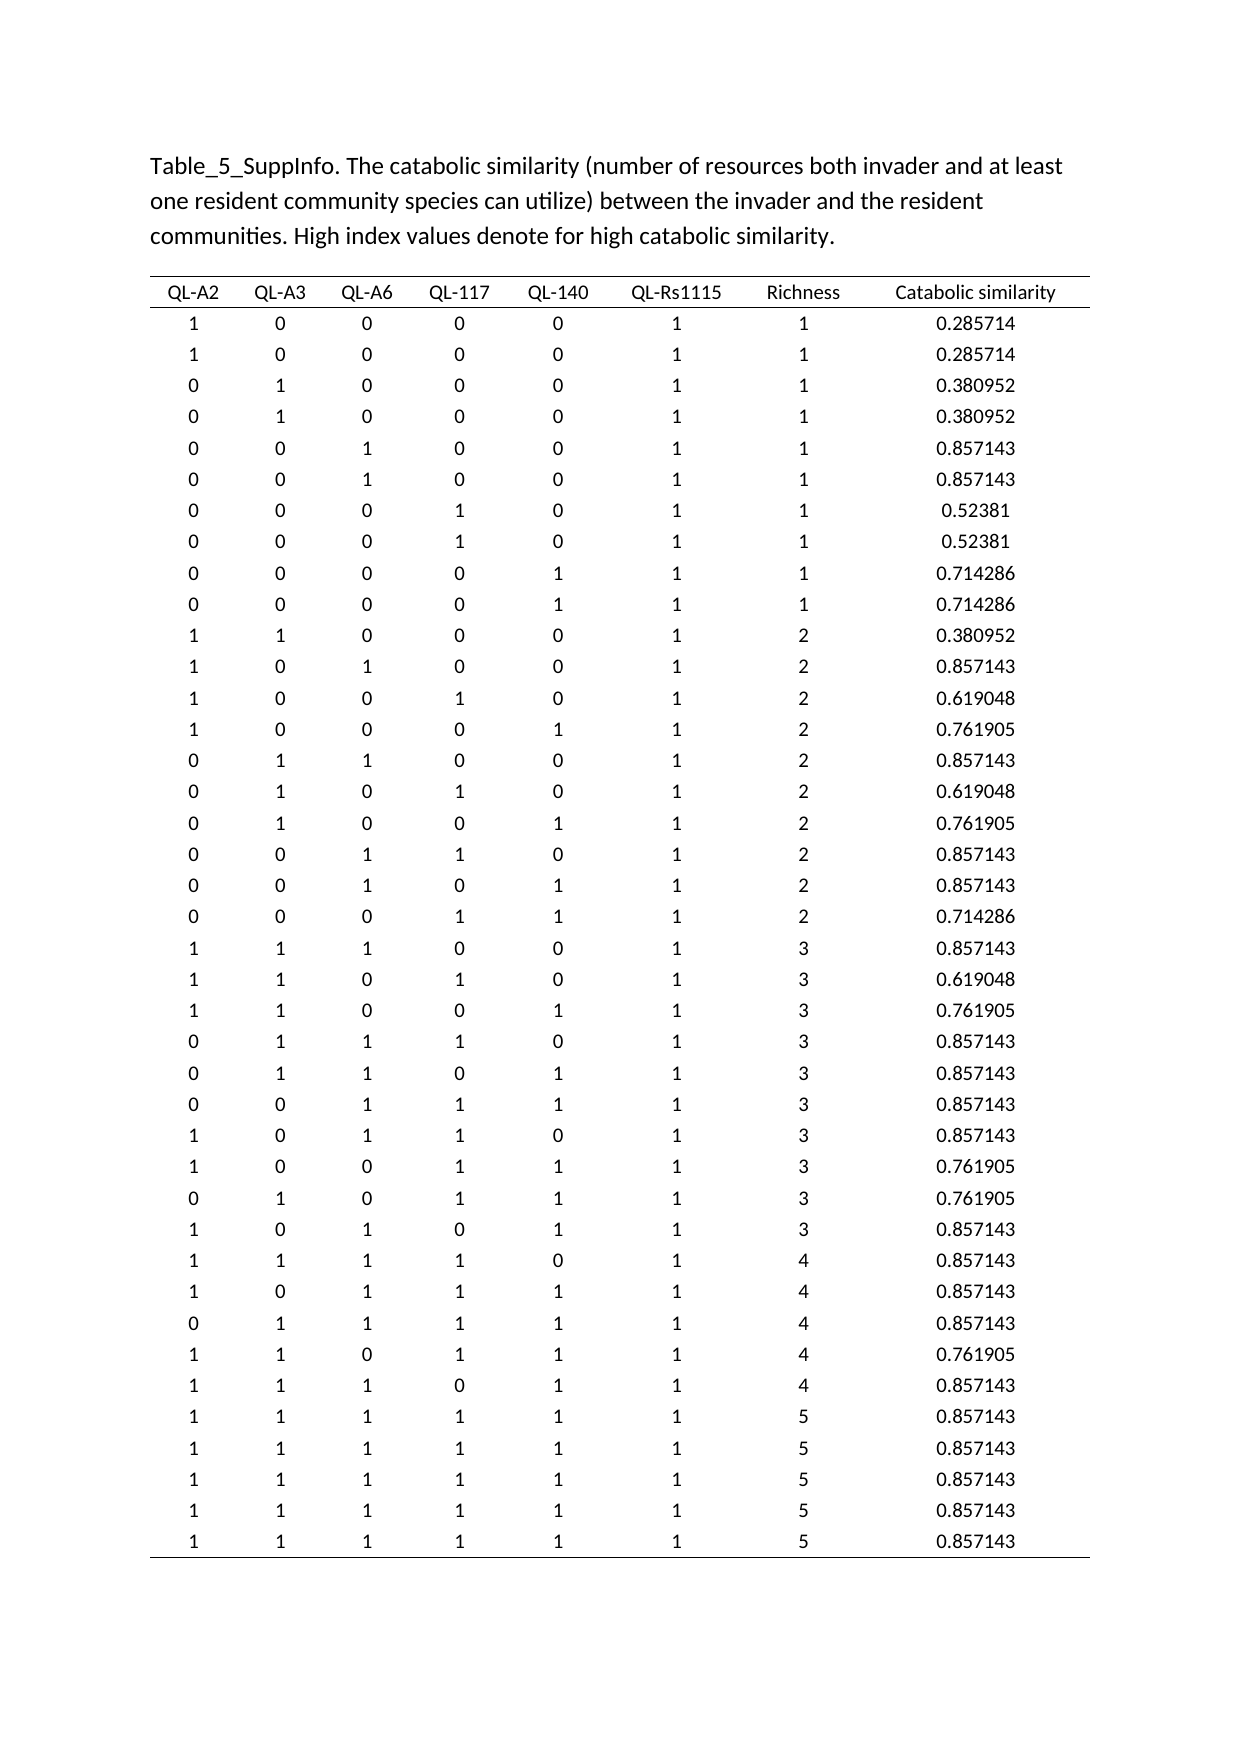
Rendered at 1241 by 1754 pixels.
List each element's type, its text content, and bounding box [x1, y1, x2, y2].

table_cell 0 [324, 713, 410, 744]
table_cell 1 [150, 1213, 237, 1244]
table_cell 0 [410, 1213, 509, 1244]
table_cell 1 [410, 1338, 509, 1369]
table_cell 0 [150, 1088, 237, 1119]
table_header QL-A2 [150, 277, 237, 307]
table_cell 0 [324, 901, 410, 932]
table_cell 1 [509, 1182, 607, 1213]
table_cell 1 [607, 1120, 745, 1151]
table_cell 0 [410, 620, 509, 651]
table_cell 0.619048 [861, 682, 1090, 713]
table_cell 1 [607, 713, 745, 744]
table_cell 1 [745, 495, 861, 526]
table_cell 1 [509, 1432, 607, 1463]
table_cell 1 [607, 463, 745, 494]
table_cell 3 [745, 1120, 861, 1151]
table_cell 1 [237, 1057, 323, 1088]
table_cell 0 [237, 557, 323, 588]
table_cell 0 [410, 995, 509, 1026]
table_header QL-A3 [237, 277, 323, 307]
table_cell 0.857143 [861, 745, 1090, 776]
table_cell 1 [150, 1151, 237, 1182]
table_cell 0 [509, 932, 607, 963]
table_cell 0 [237, 870, 323, 901]
table_cell 1 [607, 432, 745, 463]
table_cell 0 [509, 370, 607, 401]
table_cell 1 [607, 401, 745, 432]
table_cell 1 [410, 1432, 509, 1463]
table_cell 1 [324, 1495, 410, 1526]
table_cell 1 [509, 1463, 607, 1494]
table_cell 0 [324, 401, 410, 432]
table_cell 1 [324, 1463, 410, 1494]
table_cell 1 [150, 1432, 237, 1463]
table_cell 1 [745, 463, 861, 494]
table_cell 1 [150, 1276, 237, 1307]
table_cell 0.857143 [861, 1432, 1090, 1463]
table_cell 1 [237, 1463, 323, 1494]
table_cell 1 [410, 776, 509, 807]
table_cell 1 [150, 308, 237, 338]
table_cell 1 [237, 963, 323, 994]
table_cell 1 [150, 651, 237, 682]
table_header QL-140 [509, 277, 607, 307]
table_cell 0 [324, 338, 410, 369]
table_cell 0 [237, 838, 323, 869]
table_cell 1 [237, 370, 323, 401]
table_cell 0 [237, 682, 323, 713]
table_cell 1 [607, 1213, 745, 1244]
table_cell 2 [745, 776, 861, 807]
table_cell 0 [237, 1120, 323, 1151]
table_cell 0 [509, 963, 607, 994]
table_cell 1 [607, 807, 745, 838]
table_cell 1 [324, 1026, 410, 1057]
table_cell 1 [410, 1026, 509, 1057]
table_cell 1 [607, 338, 745, 369]
table_cell 0 [237, 1151, 323, 1182]
table_cell 1 [324, 870, 410, 901]
table_cell 3 [745, 1026, 861, 1057]
table_cell 1 [410, 963, 509, 994]
table_cell 1 [410, 1307, 509, 1338]
table_cell 3 [745, 1088, 861, 1119]
table_cell 1 [410, 1463, 509, 1494]
table_cell 1 [150, 1120, 237, 1151]
table_cell 0 [509, 432, 607, 463]
table_cell 1 [410, 1495, 509, 1526]
table_cell 3 [745, 1151, 861, 1182]
table_cell 1 [607, 1182, 745, 1213]
table_cell 1 [509, 1495, 607, 1526]
table_cell 1 [509, 1307, 607, 1338]
table_cell 1 [324, 1276, 410, 1307]
table_cell 0.761905 [861, 1338, 1090, 1369]
table_cell 1 [509, 1088, 607, 1119]
table_cell 0 [150, 1026, 237, 1057]
table_cell 1 [410, 495, 509, 526]
table_cell 0.714286 [861, 557, 1090, 588]
table_cell 0.761905 [861, 1151, 1090, 1182]
table_cell 1 [745, 401, 861, 432]
table_cell 0 [150, 745, 237, 776]
table_cell 0 [509, 308, 607, 338]
table_cell 0 [150, 870, 237, 901]
table_cell 1 [237, 1026, 323, 1057]
table_cell 1 [607, 495, 745, 526]
table_cell 0 [150, 1057, 237, 1088]
table_cell 0 [237, 713, 323, 744]
table_cell 0 [237, 308, 323, 338]
table_cell 1 [150, 713, 237, 744]
table_cell 2 [745, 901, 861, 932]
table_cell 1 [150, 1370, 237, 1401]
table_cell 1 [150, 1401, 237, 1432]
table_cell 0 [150, 1307, 237, 1338]
table_cell 1 [150, 338, 237, 369]
table_cell 0.619048 [861, 776, 1090, 807]
table_cell 0 [509, 338, 607, 369]
table_cell 0.380952 [861, 401, 1090, 432]
table_cell 1 [607, 588, 745, 619]
table_cell 0 [324, 776, 410, 807]
table_cell 1 [150, 995, 237, 1026]
table_cell 1 [607, 1463, 745, 1494]
table_cell 0 [324, 588, 410, 619]
table_cell 0.857143 [861, 932, 1090, 963]
table_cell 0 [324, 370, 410, 401]
table_cell 1 [150, 1245, 237, 1276]
table_cell 1 [150, 1526, 237, 1557]
table_cell 3 [745, 932, 861, 963]
table_cell 0 [509, 838, 607, 869]
table_cell 1 [607, 1307, 745, 1338]
table_cell 1 [324, 651, 410, 682]
table_cell 1 [237, 776, 323, 807]
table_header Catabolic similarity [861, 277, 1090, 307]
table_cell 1 [745, 526, 861, 557]
table_cell 0.857143 [861, 838, 1090, 869]
table_cell 1 [410, 526, 509, 557]
table_cell 0.857143 [861, 870, 1090, 901]
table_cell 0.714286 [861, 901, 1090, 932]
table_cell 0.380952 [861, 370, 1090, 401]
table_cell 1 [237, 1495, 323, 1526]
table_cell 0 [324, 807, 410, 838]
table_cell 4 [745, 1370, 861, 1401]
table_cell 1 [237, 932, 323, 963]
table_cell 0 [509, 745, 607, 776]
table_cell 0 [150, 526, 237, 557]
table_cell 0.857143 [861, 1370, 1090, 1401]
table_cell 1 [509, 1370, 607, 1401]
table_cell 1 [410, 1401, 509, 1432]
table_cell 0 [410, 308, 509, 338]
table_cell 2 [745, 651, 861, 682]
table_cell 0.619048 [861, 963, 1090, 994]
table_cell 0 [410, 1057, 509, 1088]
table_cell 0.52381 [861, 526, 1090, 557]
table_cell 0 [410, 588, 509, 619]
table_header QL-Rs1115 [607, 277, 745, 307]
table_cell 0 [410, 651, 509, 682]
table_cell 1 [410, 682, 509, 713]
table_cell 1 [324, 1057, 410, 1088]
table_cell 5 [745, 1401, 861, 1432]
table_cell 1 [509, 1276, 607, 1307]
table_cell 1 [237, 1432, 323, 1463]
table_cell 0.857143 [861, 1057, 1090, 1088]
table_cell 1 [410, 1088, 509, 1119]
table_cell 1 [410, 901, 509, 932]
table_cell 1 [607, 870, 745, 901]
table_cell 0.857143 [861, 1463, 1090, 1494]
table_cell 1 [410, 1182, 509, 1213]
table_cell 1 [324, 463, 410, 494]
table_cell 0 [237, 495, 323, 526]
table_cell 1 [607, 370, 745, 401]
table_cell 0.857143 [861, 1495, 1090, 1526]
table_cell 0 [509, 682, 607, 713]
table_cell 1 [607, 963, 745, 994]
table_cell 1 [509, 1057, 607, 1088]
table_cell 0.761905 [861, 713, 1090, 744]
table_cell 1 [237, 745, 323, 776]
table_cell 1 [509, 1213, 607, 1244]
table_cell 0 [324, 1182, 410, 1213]
table_cell 0.857143 [861, 1120, 1090, 1151]
table_cell 0.857143 [861, 1213, 1090, 1244]
table_cell 0 [150, 776, 237, 807]
table_cell 0 [237, 1213, 323, 1244]
table_cell 1 [324, 1088, 410, 1119]
table_cell 1 [150, 963, 237, 994]
table_cell 0 [509, 776, 607, 807]
table_cell 0 [509, 651, 607, 682]
table_cell 0 [150, 401, 237, 432]
table_cell 1 [324, 838, 410, 869]
table_cell 0 [410, 745, 509, 776]
table_cell 1 [607, 745, 745, 776]
table_cell 0.761905 [861, 1182, 1090, 1213]
table_cell 5 [745, 1432, 861, 1463]
table_cell 0 [410, 401, 509, 432]
table_cell 4 [745, 1307, 861, 1338]
table_cell 1 [509, 901, 607, 932]
table_cell 0.857143 [861, 463, 1090, 494]
table_cell 1 [509, 557, 607, 588]
table_cell 0 [150, 1182, 237, 1213]
table_cell 1 [150, 1338, 237, 1369]
table_cell 0 [150, 557, 237, 588]
table_cell 0 [410, 713, 509, 744]
table_cell 5 [745, 1495, 861, 1526]
table_cell 1 [410, 838, 509, 869]
table_cell 1 [607, 1432, 745, 1463]
table_cell 3 [745, 963, 861, 994]
table_cell 0 [237, 1088, 323, 1119]
table_cell 1 [745, 370, 861, 401]
table_cell 0.857143 [861, 1307, 1090, 1338]
table_cell 0 [410, 370, 509, 401]
table_cell 1 [410, 1245, 509, 1276]
table_cell 1 [324, 432, 410, 463]
table_cell 0.52381 [861, 495, 1090, 526]
table_cell 0 [150, 370, 237, 401]
table_cell 0.857143 [861, 432, 1090, 463]
table_cell 1 [324, 1526, 410, 1557]
table_cell 0.380952 [861, 620, 1090, 651]
table_cell 1 [324, 1245, 410, 1276]
table_cell 2 [745, 838, 861, 869]
table_cell 0.857143 [861, 1026, 1090, 1057]
table_cell 1 [607, 1151, 745, 1182]
table_cell 1 [607, 1526, 745, 1557]
table_cell 5 [745, 1463, 861, 1494]
table_cell 0 [324, 682, 410, 713]
table_cell 3 [745, 995, 861, 1026]
table_cell 1 [237, 995, 323, 1026]
table_cell 0.857143 [861, 1526, 1090, 1557]
table_cell 0 [150, 838, 237, 869]
table_cell 1 [324, 1213, 410, 1244]
table_cell 1 [237, 1307, 323, 1338]
table_cell 3 [745, 1213, 861, 1244]
table_cell 1 [607, 1495, 745, 1526]
table_cell 0 [509, 495, 607, 526]
table_cell 0 [410, 932, 509, 963]
table_cell 0.857143 [861, 651, 1090, 682]
table_cell 1 [607, 1057, 745, 1088]
table_cell 1 [509, 1338, 607, 1369]
table_cell 1 [237, 1526, 323, 1557]
table_cell 1 [607, 901, 745, 932]
table_cell 2 [745, 620, 861, 651]
table_cell 0 [509, 526, 607, 557]
table_cell 1 [509, 870, 607, 901]
table_cell 1 [324, 932, 410, 963]
table_cell 1 [509, 1526, 607, 1557]
table_cell 0 [509, 401, 607, 432]
table_cell 1 [607, 1088, 745, 1119]
table_cell 0.285714 [861, 308, 1090, 338]
table_cell 0 [324, 495, 410, 526]
table_cell 1 [237, 401, 323, 432]
table_cell 1 [607, 1338, 745, 1369]
table_cell 0 [509, 1245, 607, 1276]
table_cell 1 [607, 526, 745, 557]
table_cell 0.761905 [861, 995, 1090, 1026]
table_cell 0.857143 [861, 1276, 1090, 1307]
table_cell 1 [324, 1401, 410, 1432]
table_cell 1 [607, 682, 745, 713]
table_cell 0 [509, 1026, 607, 1057]
text Table_5_SuppInfo. The catabolic similarity (number of resources both invader and at least one resident community species can utilize) between the invader and the resident communities. High index values denote for high catabolic similarity. [150, 150, 1090, 251]
table_cell 1 [150, 1495, 237, 1526]
table_cell 0 [324, 1338, 410, 1369]
table_cell 0.761905 [861, 807, 1090, 838]
table_cell 1 [410, 1276, 509, 1307]
table_cell 3 [745, 1182, 861, 1213]
table_cell 5 [745, 1526, 861, 1557]
table_cell 1 [509, 995, 607, 1026]
table_cell 0 [509, 463, 607, 494]
table_cell 0 [150, 495, 237, 526]
table_cell 1 [607, 776, 745, 807]
table_cell 4 [745, 1338, 861, 1369]
table_cell 2 [745, 682, 861, 713]
table_cell 1 [607, 995, 745, 1026]
table_cell 1 [324, 1307, 410, 1338]
table_cell 0 [237, 338, 323, 369]
table_cell 1 [607, 651, 745, 682]
table_cell 1 [509, 713, 607, 744]
table_cell 1 [607, 1370, 745, 1401]
table_cell 1 [607, 932, 745, 963]
table_cell 0 [324, 995, 410, 1026]
table_cell 0 [150, 432, 237, 463]
table_cell 0 [410, 338, 509, 369]
table_cell 0.857143 [861, 1088, 1090, 1119]
table_cell 0 [324, 620, 410, 651]
table_cell 1 [150, 620, 237, 651]
table_cell 1 [237, 1182, 323, 1213]
table_cell 3 [745, 1057, 861, 1088]
table_cell 0 [410, 807, 509, 838]
table_cell 1 [607, 1401, 745, 1432]
table_cell 0 [237, 588, 323, 619]
table_cell 1 [607, 620, 745, 651]
table_cell 1 [607, 557, 745, 588]
table_cell 1 [509, 1401, 607, 1432]
table_cell 1 [324, 1120, 410, 1151]
table_cell 0 [324, 308, 410, 338]
table_cell 1 [150, 682, 237, 713]
table_cell 0 [410, 463, 509, 494]
table_cell 0.285714 [861, 338, 1090, 369]
table_cell 0 [237, 901, 323, 932]
table_cell 1 [607, 1245, 745, 1276]
table_cell 0.857143 [861, 1245, 1090, 1276]
table_cell 1 [150, 932, 237, 963]
table_cell 1 [324, 1370, 410, 1401]
table_cell 0 [237, 526, 323, 557]
table_cell 0 [150, 901, 237, 932]
table_cell 0 [410, 432, 509, 463]
table_cell 1 [745, 588, 861, 619]
table_cell 0 [509, 620, 607, 651]
table_cell 1 [509, 588, 607, 619]
table_header QL-117 [410, 277, 509, 307]
table_cell 1 [237, 1338, 323, 1369]
table_cell 1 [237, 807, 323, 838]
table_cell 1 [509, 807, 607, 838]
table_cell 0 [324, 526, 410, 557]
table_cell 1 [410, 1120, 509, 1151]
table_cell 0.857143 [861, 1401, 1090, 1432]
table_cell 1 [237, 620, 323, 651]
table_cell 1 [237, 1370, 323, 1401]
table_cell 0 [410, 1370, 509, 1401]
table_cell 1 [410, 1526, 509, 1557]
table_cell 1 [150, 1463, 237, 1494]
table_cell 0 [150, 588, 237, 619]
table_cell 1 [745, 432, 861, 463]
table_cell 1 [324, 745, 410, 776]
table_cell 1 [607, 1026, 745, 1057]
table_header Richness [745, 277, 861, 307]
table_cell 1 [324, 1432, 410, 1463]
table_cell 0 [509, 1120, 607, 1151]
table_cell 1 [607, 308, 745, 338]
table_cell 1 [237, 1401, 323, 1432]
table_cell 0 [150, 807, 237, 838]
table_cell 0 [237, 1276, 323, 1307]
table_cell 0 [410, 557, 509, 588]
table_cell 2 [745, 807, 861, 838]
table_cell 1 [237, 1245, 323, 1276]
table_cell 1 [745, 557, 861, 588]
table_cell 0 [324, 1151, 410, 1182]
table_cell 0.714286 [861, 588, 1090, 619]
table_cell 1 [410, 1151, 509, 1182]
table_cell 1 [509, 1151, 607, 1182]
table_cell 0 [410, 870, 509, 901]
table_cell 0 [237, 432, 323, 463]
table_cell 0 [237, 651, 323, 682]
table_cell 0 [150, 463, 237, 494]
table_cell 0 [237, 463, 323, 494]
table_header QL-A6 [324, 277, 410, 307]
table_cell 0 [324, 557, 410, 588]
table_cell 4 [745, 1276, 861, 1307]
table_cell 0 [324, 963, 410, 994]
table_cell 1 [745, 338, 861, 369]
table_cell 4 [745, 1245, 861, 1276]
table_cell 2 [745, 870, 861, 901]
table_cell 2 [745, 713, 861, 744]
table_cell 1 [745, 308, 861, 338]
table_cell 2 [745, 745, 861, 776]
table_cell 1 [607, 1276, 745, 1307]
table_cell 1 [607, 838, 745, 869]
